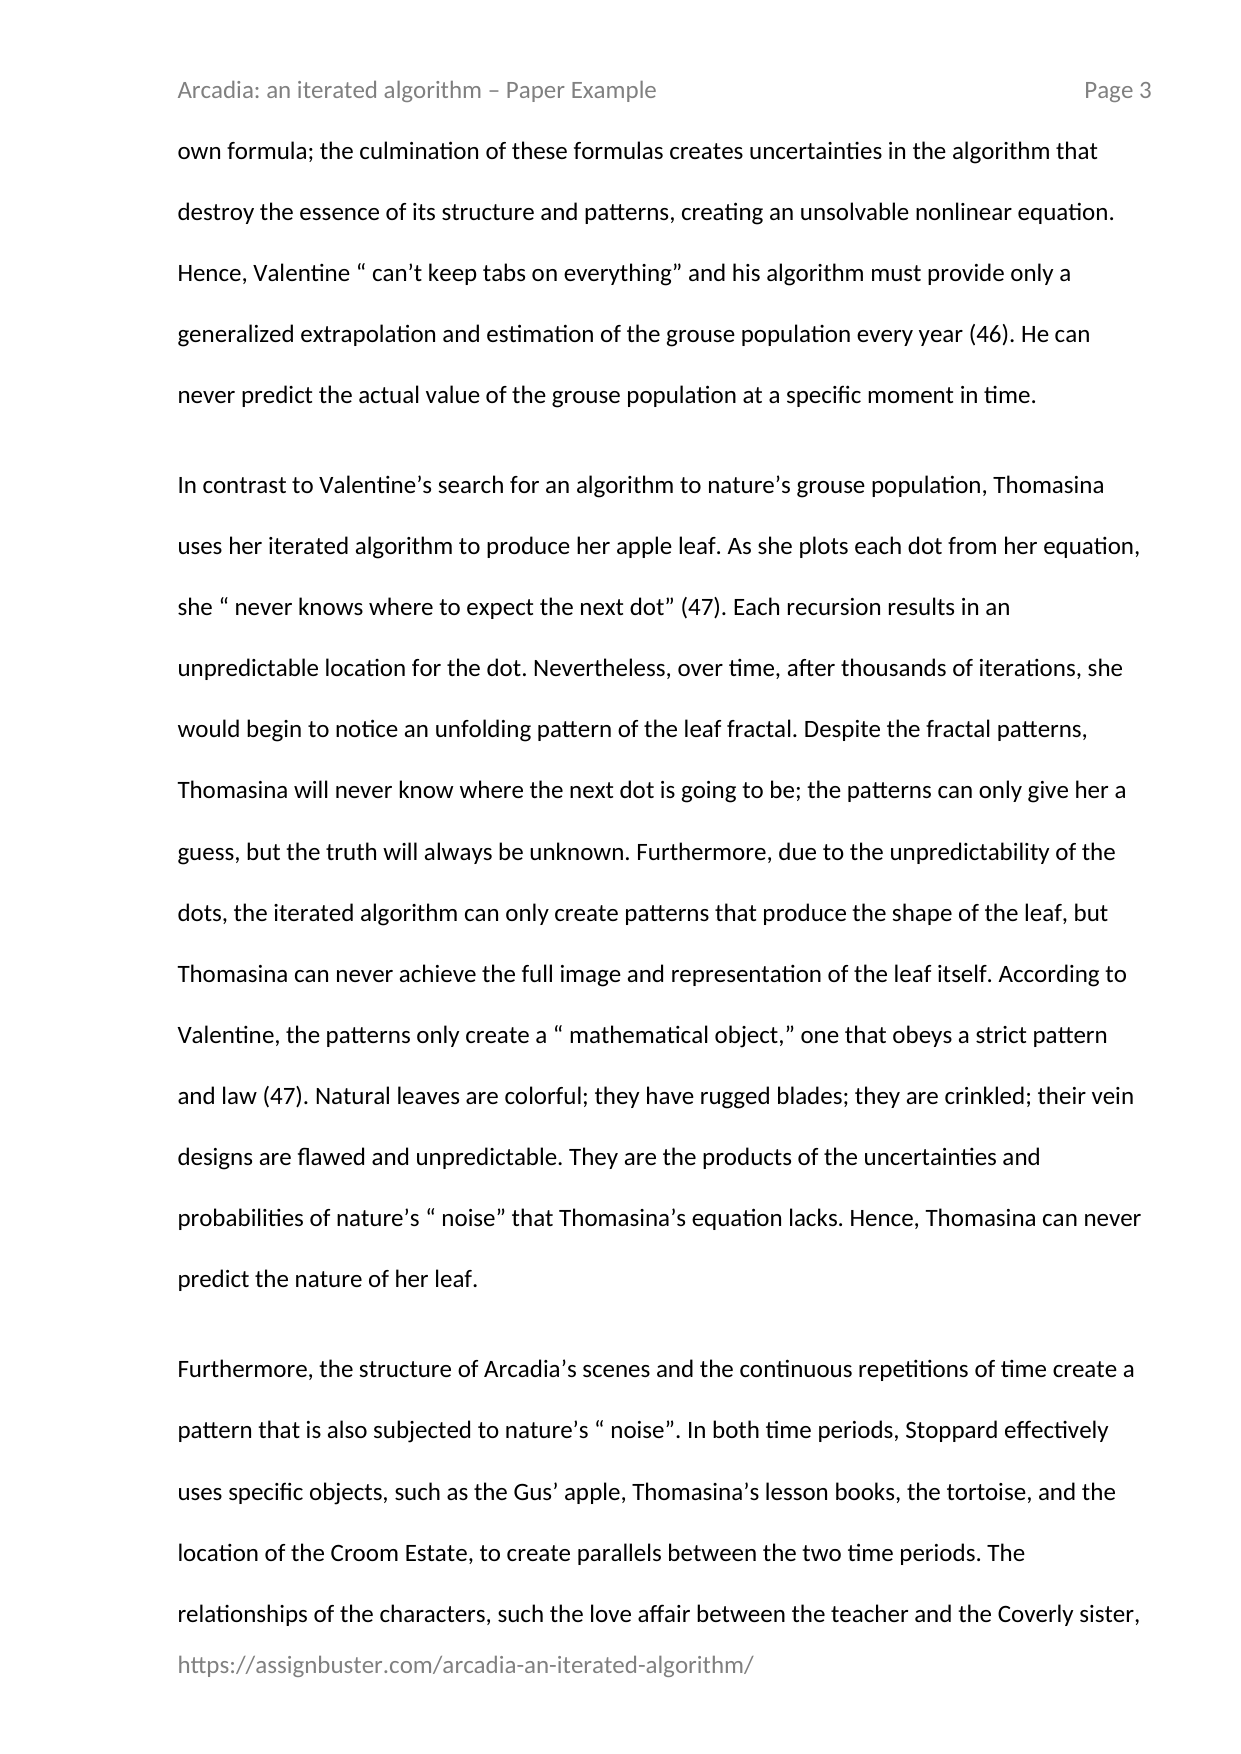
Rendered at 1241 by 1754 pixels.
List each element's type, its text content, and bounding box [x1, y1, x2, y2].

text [177, 135, 1152, 409]
text In contrast to Valentine’s search for an algorithm to nature’s grouse population, Thomasina uses her iterated algorithm to produce her apple leaf. As she plots each dot from her equation, she “ never knows where to expect the next dot” (47). Each recursion results in an unpredictable location for the dot. Nevertheless, over time, after thousands of iterations, she would begin to notice an unfolding pattern of the leaf fractal. Despite the fractal patterns, Thomasina will never know where the next dot is going to be; the patterns can only give her a guess, but the truth will always be unknown. Furthermore, due to the unpredictability of the dots, the iterated algorithm can only create patterns that produce the shape of the leaf, but Thomasina can never achieve the full image and representation of the leaf itself. According to Valentine, the patterns only create a “ mathematical object,” one that obeys a strict pattern and law (47). Natural leaves are colorful; they have rugged blades; they are crinkled; their vein designs are flawed and unpredictable. They are the products of the uncertainties and probabilities of nature’s “ noise” that Thomasina’s equation lacks. Hence, Thomasina can never predict the nature of her leaf. [177, 469, 1152, 1293]
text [177, 1353, 1152, 1628]
